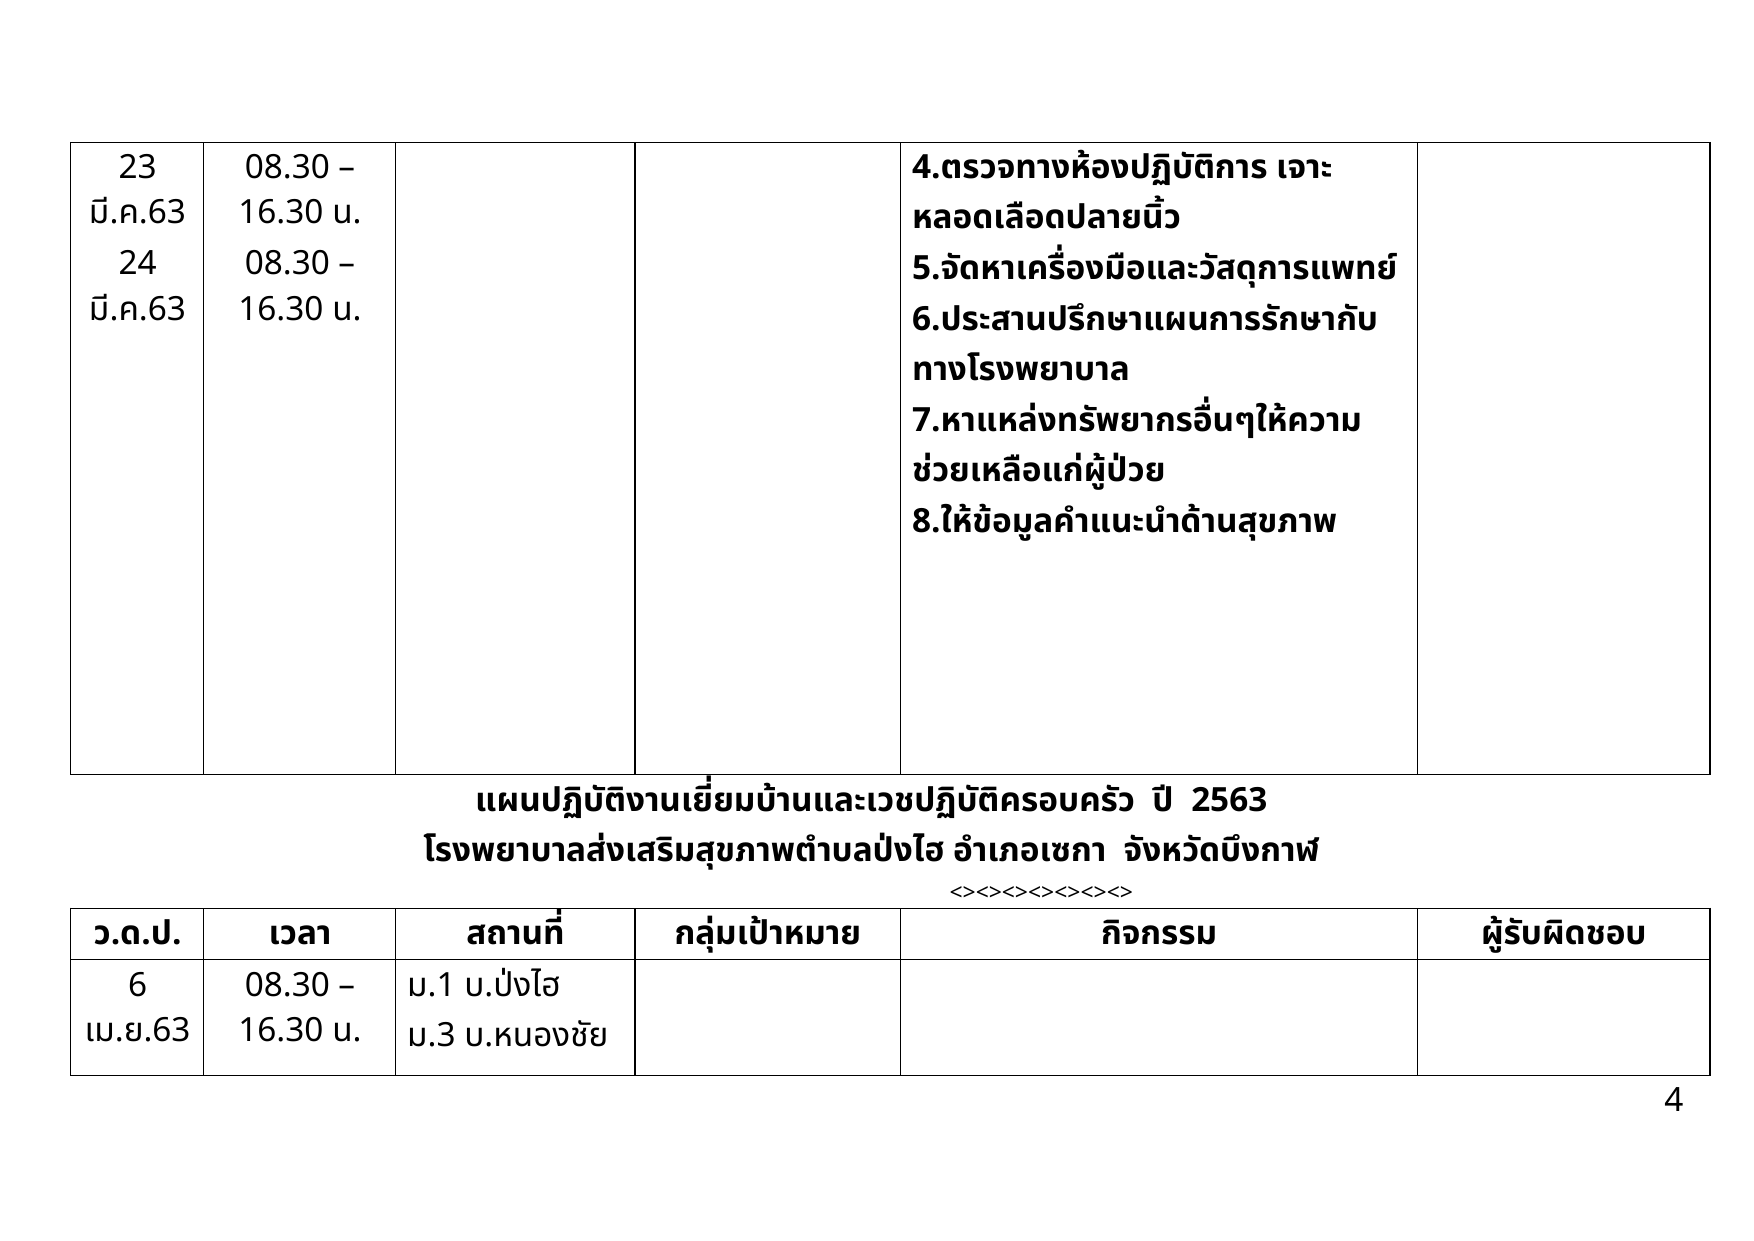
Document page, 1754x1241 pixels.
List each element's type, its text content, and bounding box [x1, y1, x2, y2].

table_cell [204, 960, 395, 1074]
table_header กิจกรรม [901, 909, 1417, 959]
table_cell [901, 960, 1417, 1074]
text แผนปฏิบัติงานเยี่ยมบ้านและเวชปฏิบัติครอบครัว ปี 2563 [59, 775, 1683, 826]
table_cell [636, 143, 900, 774]
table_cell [396, 143, 634, 774]
table_header ว.ด.ป. [71, 909, 203, 959]
table_header เวลา [204, 909, 395, 959]
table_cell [396, 960, 634, 1074]
table_cell [1418, 143, 1709, 774]
table_header สถานที่ [396, 909, 634, 959]
table_cell [1418, 960, 1709, 1074]
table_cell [71, 960, 203, 1074]
text <><><><><><><> [59, 876, 1683, 908]
text โรงพยาบาลส่งเสริมสุขภาพตำบลป่งไฮ อำเภอเซกา จังหวัดบึงกาฬ [59, 826, 1683, 876]
table_header ผู้รับผิดชอบ [1418, 909, 1709, 959]
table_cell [901, 143, 1417, 774]
table_cell [636, 960, 900, 1074]
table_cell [71, 143, 203, 774]
table_header กลุ่มเป้าหมาย [636, 909, 900, 959]
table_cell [204, 143, 395, 774]
